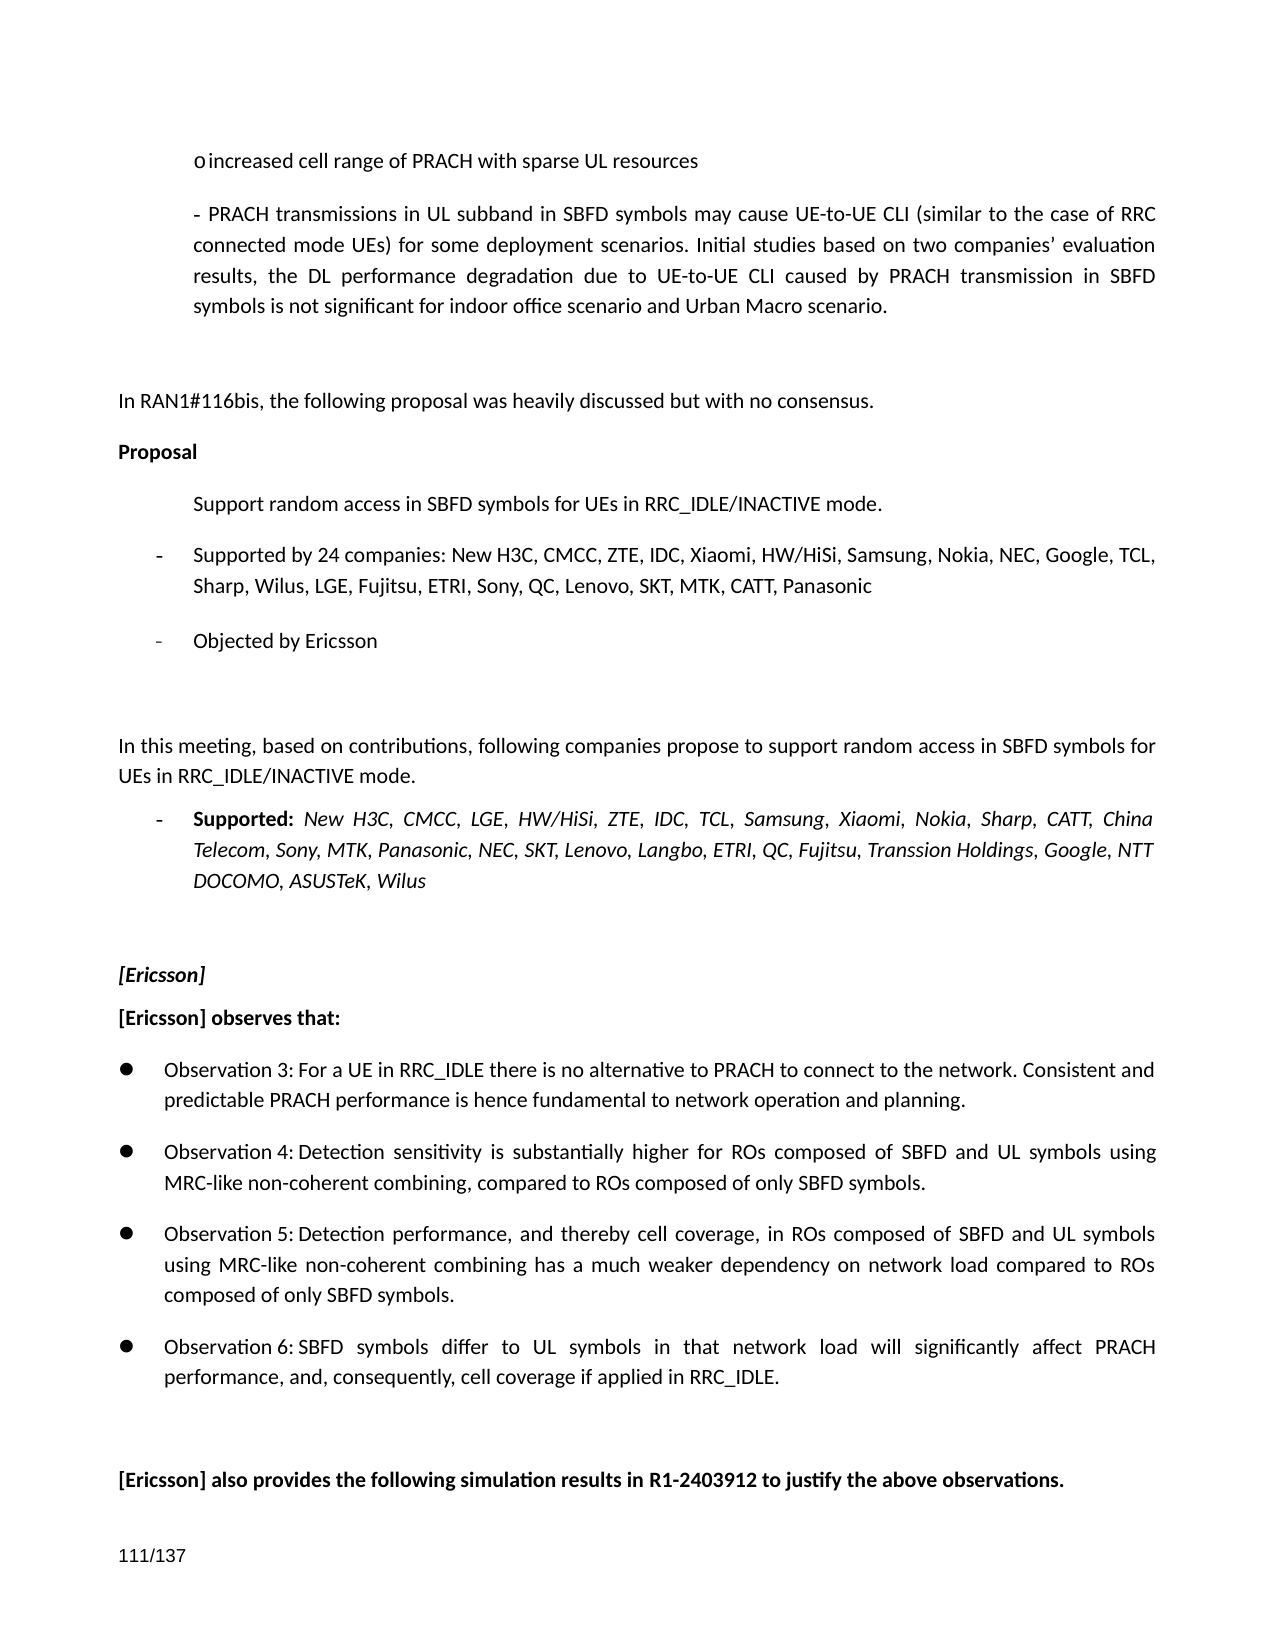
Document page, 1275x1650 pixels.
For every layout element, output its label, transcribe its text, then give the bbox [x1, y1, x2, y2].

text [Ericsson] observes that: [118, 1004, 1157, 1031]
list Observation 5: Detection performance, and thereby cell coverage, in ROs composed of SBFD and UL symbols using MRC-like non-coherent combining has a much weaker dependency on network load compared to ROs composed of only SBFD symbols. [118, 1220, 1157, 1308]
text In this meeting, based on contributions, following companies propose to support random access in SBFD symbols for UEs in RRC_IDLE/INACTIVE mode. [118, 732, 1157, 789]
list Support random access in SBFD symbols for UEs in RRC_IDLE/INACTIVE mode. [193, 490, 1157, 517]
list Supported by 24 companies: New H3C, CMCC, ZTE, IDC, Xiaomi, HW/HiSi, Samsung, Nokia, NEC, Google, TCL, Sharp, Wilus, LGE, Fujitsu, ETRI, Sony, QC, Lenovo, SKT, MTK, CATT, Panasonic [156, 541, 1157, 599]
text [Ericsson] [118, 961, 1157, 988]
list PRACH transmissions in UL subband in SBFD symbols may cause UE-to-UE CLI (similar to the case of RRC connected mode UEs) for some deployment scenarios. Initial studies based on two companies’ evaluation results, the DL performance degradation due to UE-to-UE CLI caused by PRACH transmission in SBFD symbols is not significant for indoor office scenario and Urban Macro scenario. [193, 201, 1157, 319]
list increased cell range of PRACH with sparse UL resources [193, 148, 1157, 176]
list Objected by Ericsson [156, 623, 1157, 655]
list Observation 4: Detection sensitivity is substantially higher for ROs composed of SBFD and UL symbols using MRC-like non-coherent combining, compared to ROs composed of only SBFD symbols. [118, 1138, 1157, 1195]
list Supported: New H3C, CMCC, LGE, HW/HiSi, ZTE, IDC, TCL, Samsung, Xiaomi, Nokia, Sharp, CATT, China Telecom, Sony, MTK, Panasonic, NEC, SKT, Lenovo, Langbo, ETRI, QC, Fujitsu, Transsion Holdings, Google, NTT DOCOMO, ASUSTeK, Wilus [156, 806, 1157, 893]
text [Ericsson] also provides the following simulation results in R1-2403912 to justify the above observations. [118, 1466, 1157, 1493]
text Proposal [118, 438, 1157, 465]
list Observation 3: For a UE in RRC_IDLE there is no alternative to PRACH to connect to the network. Consistent and predictable PRACH performance is hence fundamental to network operation and planning. [118, 1056, 1157, 1113]
list Observation 6: SBFD symbols differ to UL symbols in that network load will significantly affect PRACH performance, and, consequently, cell coverage if applied in RRC_IDLE. [118, 1333, 1157, 1390]
text In RAN1#116bis, the following proposal was heavily discussed but with no consensus. [118, 387, 1157, 414]
